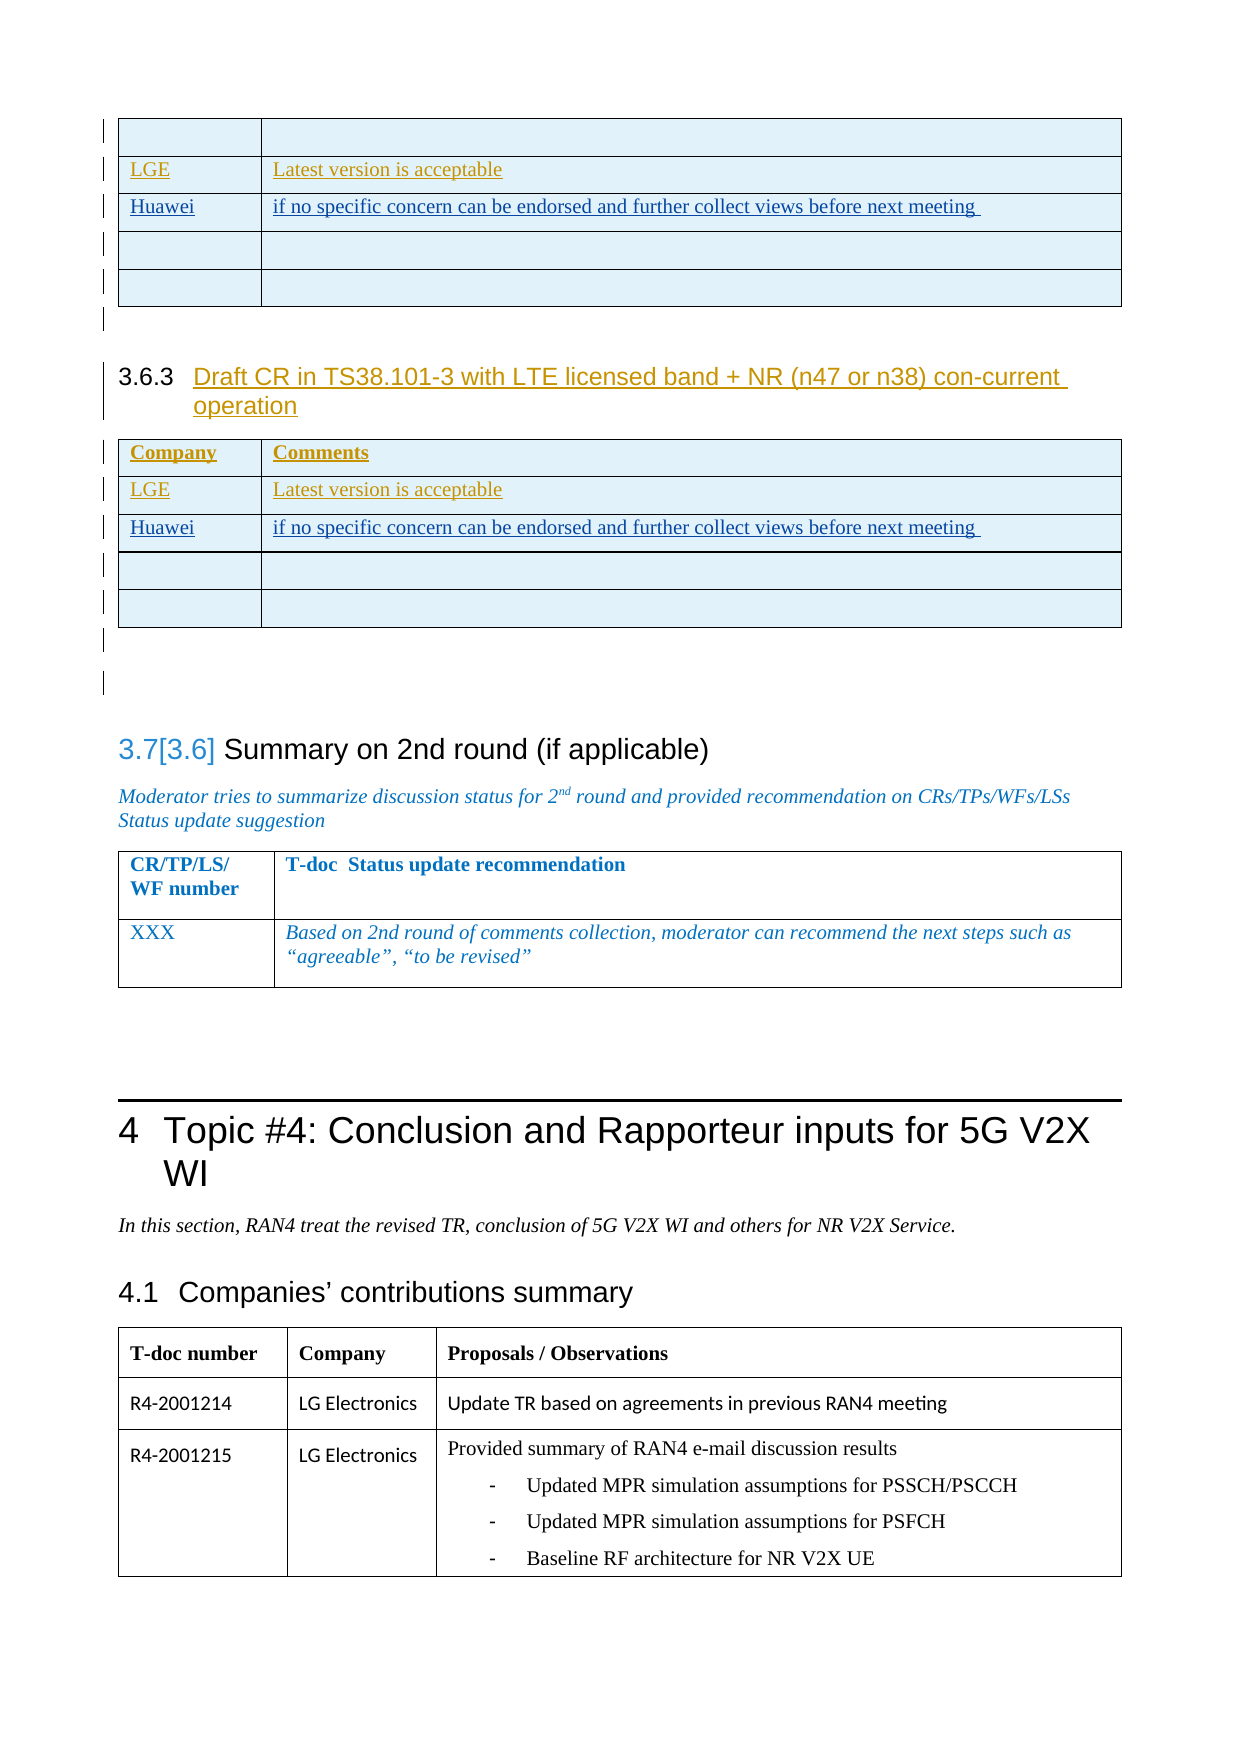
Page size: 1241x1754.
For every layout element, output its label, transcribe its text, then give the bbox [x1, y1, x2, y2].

table_header Company [288, 1328, 436, 1377]
table_cell Update TR based on agreements in previous RAN4 meeting [437, 1378, 1121, 1428]
table_cell LG Electronics [288, 1378, 436, 1428]
table_header T-doc Status update recommendation [275, 852, 1121, 919]
table_cell R4-2001215 [119, 1430, 287, 1576]
table_cell XXX [119, 920, 274, 987]
subtitle Topic #4: Conclusion and Rapporteur inputs for 5G V2X WI [118, 1102, 1122, 1194]
text Moderator tries to summarize discussion status for 2nd round and provided recommendation on CRs/TPs/WFs/LSs Status update suggestion [118, 784, 1122, 832]
table_cell Based on 2nd round of comments collection, moderator can recommend the next steps such as “agreeable”, “to be revised” [275, 920, 1121, 987]
subtitle Summary on 2nd round (if applicable) [118, 732, 1122, 766]
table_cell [437, 1430, 1121, 1576]
table_cell R4-2001214 [119, 1378, 287, 1428]
table_header T-doc number [119, 1328, 287, 1377]
text In this section, RAN4 treat the revised TR, conclusion of 5G V2X WI and others for NR V2X Service. [118, 1213, 1122, 1237]
subtitle Companies’ contributions summary [118, 1275, 1122, 1308]
table_header CR/TP/LS/WF number [119, 852, 274, 919]
table_cell LG Electronics [288, 1430, 436, 1576]
table_header Proposals / Observations [437, 1328, 1121, 1377]
